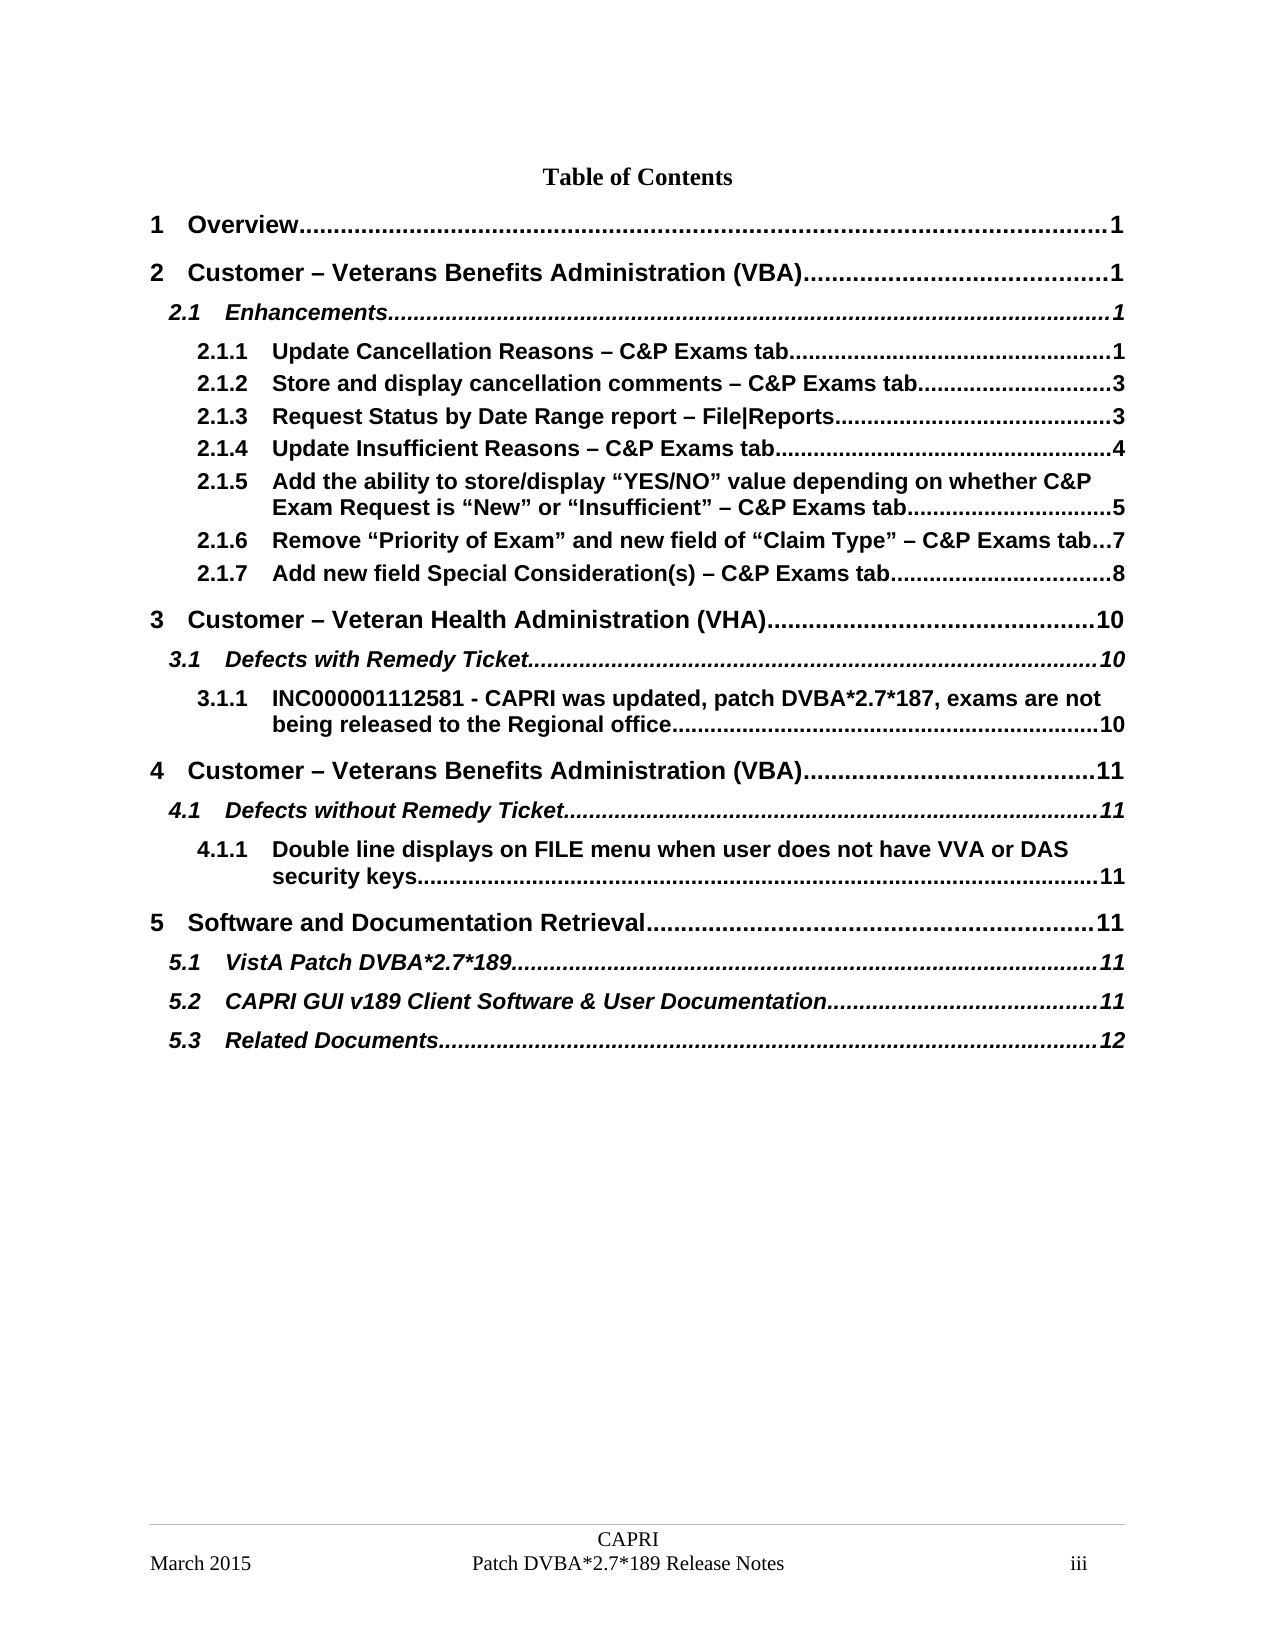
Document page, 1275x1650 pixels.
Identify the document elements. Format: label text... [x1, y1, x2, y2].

text 2 Customer – Veterans Benefits Administration (VBA) 1 [150, 257, 1125, 286]
text 2.1.6 Remove “Priority of Exam” and new field of “Claim Type” – C&P Exams tab 7 [197, 527, 1125, 553]
text 5.1 VistA Patch DVBA*2.7*189 11 [169, 949, 1125, 975]
text 2.1.4 Update Insufficient Reasons – C&P Exams tab 4 [197, 435, 1125, 462]
text 4 Customer – Veterans Benefits Administration (VBA) 11 [150, 756, 1125, 785]
text 3.1 Defects with Remedy Ticket 10 [169, 646, 1125, 672]
text 5.3 Related Documents 12 [169, 1027, 1125, 1053]
text 2.1.5 Add the ability to store/display “YES/NO” value depending on whether C&P Exam Request is “New” or “Insufficient” – C&P Exams tab 5 [197, 468, 1125, 521]
text 3 Customer – Veteran Health Administration (VHA) 10 [150, 605, 1125, 633]
text 2.1.1 Update Cancellation Reasons – C&P Exams tab 1 [197, 338, 1125, 364]
text 2.1.3 Request Status by Date Range report – File|Reports 3 [197, 403, 1125, 429]
text 1 Overview 1 [150, 210, 1125, 239]
text 2.1.2 Store and display cancellation comments – C&P Exams tab 3 [197, 370, 1125, 397]
title Table of Contents [150, 162, 1125, 191]
text 5.2 CAPRI GUI v189 Client Software & User Documentation 11 [169, 988, 1125, 1014]
text 4.1.1 Double line displays on FILE menu when user does not have VVA or DAS security keys 11 [197, 836, 1125, 889]
text 4.1 Defects without Remedy Ticket 11 [169, 797, 1125, 824]
text 2.1 Enhancements 1 [169, 299, 1125, 325]
text 5 Software and Documentation Retrieval 11 [150, 908, 1125, 937]
text 2.1.7 Add new field Special Consideration(s) – C&P Exams tab 8 [197, 559, 1125, 586]
text 3.1.1 INC000001112581 - CAPRI was updated, patch DVBA*2.7*187, exams are not being released to the Regional office 10 [197, 685, 1125, 737]
